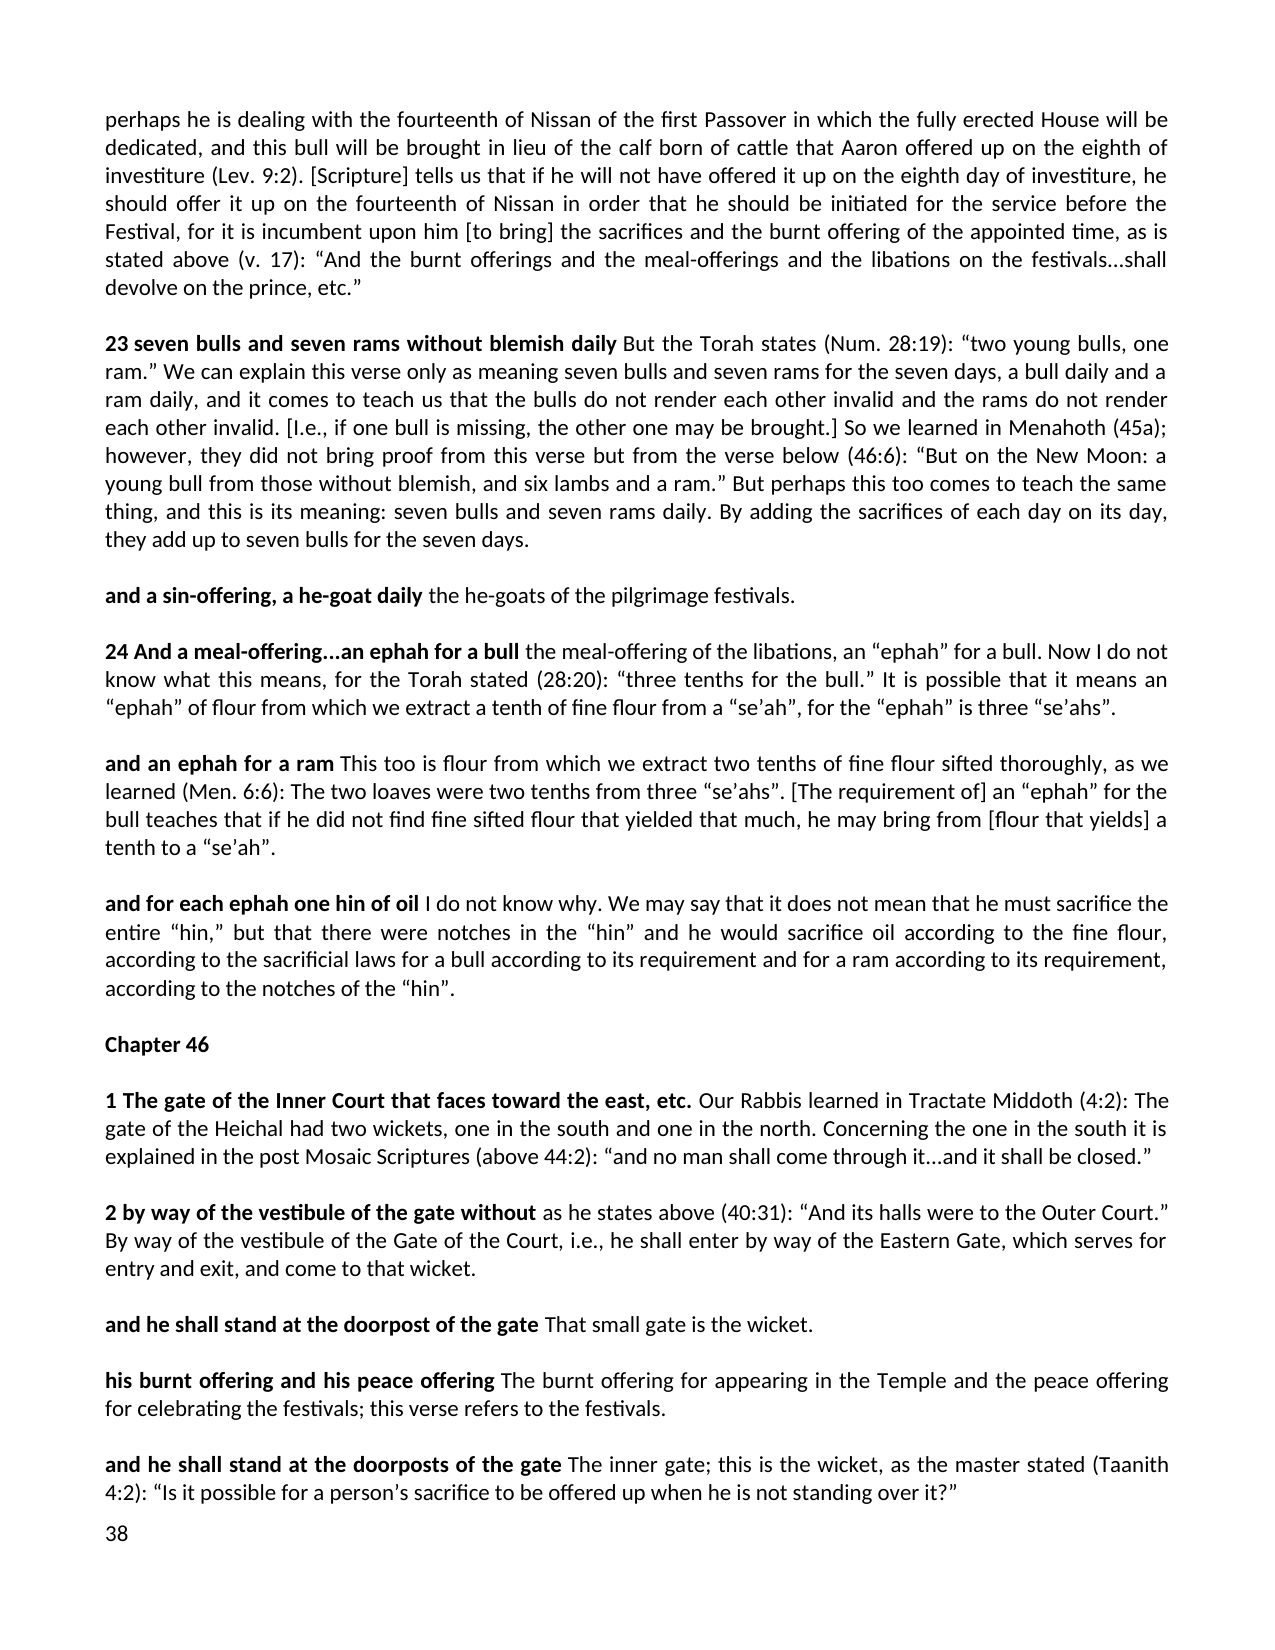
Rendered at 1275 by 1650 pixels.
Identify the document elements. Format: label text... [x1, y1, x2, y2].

text 24 And a meal-offering...an ephah for a bull the meal-offering of the libations, an “ephah” for a bull. Now I do not know what this means, for the Torah stated (28:20): “three tenths for the bull.” It is possible that it means an “ephah” of flour from which we extract a tenth of fine flour from a “se’ah”, for the “ephah” is three “se’ahs”. [105, 637, 1170, 721]
text Chapter 46 [105, 1030, 1170, 1058]
text 2 by way of the vestibule of the gate without as he states above (40:31): “And its halls were to the Outer Court.” By way of the vestibule of the Gate of the Court, i.e., he shall enter by way of the Eastern Gate, which serves for entry and exit, and come to that wicket. [105, 1198, 1170, 1282]
text and he shall stand at the doorpost of the gate That small gate is the wicket. [105, 1310, 1170, 1338]
text and an ephah for a ram This too is flour from which we extract two tenths of fine flour sifted thoroughly, as we learned (Men. 6:6): The two loaves were two tenths from three “se’ahs”. [The requirement of] an “ephah” for the bull teaches that if he did not find fine sifted flour that yielded that much, he may bring from [flour that yields] a tenth to a “se’ah”. [105, 749, 1170, 862]
text and he shall stand at the doorposts of the gate The inner gate; this is the wicket, as the master stated (Taanith 4:2): “Is it possible for a person’s sacrifice to be offered up when he is not standing over it?” [105, 1450, 1170, 1506]
text and a sin-offering, a he-goat daily the he-goats of the pilgrimage festivals. [105, 581, 1170, 609]
text and for each ephah one hin of oil I do not know why. We may say that it does not mean that he must sacrifice the entire “hin,” but that there were notches in the “hin” and he would sacrifice oil according to the fine flour, according to the sacrificial laws for a bull according to its requirement and for a ram according to its requirement, according to the notches of the “hin”. [105, 889, 1170, 1002]
text 23 seven bulls and seven rams without blemish daily But the Torah states (Num. 28:19): “two young bulls, one ram.” We can explain this verse only as meaning seven bulls and seven rams for the seven days, a bull daily and a ram daily, and it comes to teach us that the bulls do not render each other invalid and the rams do not render each other invalid. [I.e., if one bull is missing, the other one may be brought.] So we learned in Menahoth (45a); however, they did not bring proof from this verse but from the verse below (46:6): “But on the New Moon: a young bull from those without blemish, and six lambs and a ram.” But perhaps this too comes to teach the same thing, and this is its meaning: seven bulls and seven rams daily. By adding the sacrifices of each day on its day, they add up to seven bulls for the seven days. [105, 329, 1170, 553]
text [105, 105, 1170, 301]
text 1 The gate of the Inner Court that faces toward the east, etc. Our Rabbis learned in Tractate Middoth (4:2): The gate of the Heichal had two wickets, one in the south and one in the north. Concerning the one in the south it is explained in the post Mosaic Scriptures (above 44:2): “and no man shall come through it...and it shall be closed.” [105, 1086, 1170, 1170]
text his burnt offering and his peace offering The burnt offering for appearing in the Temple and the peace offering for celebrating the festivals; this verse refers to the festivals. [105, 1366, 1170, 1422]
